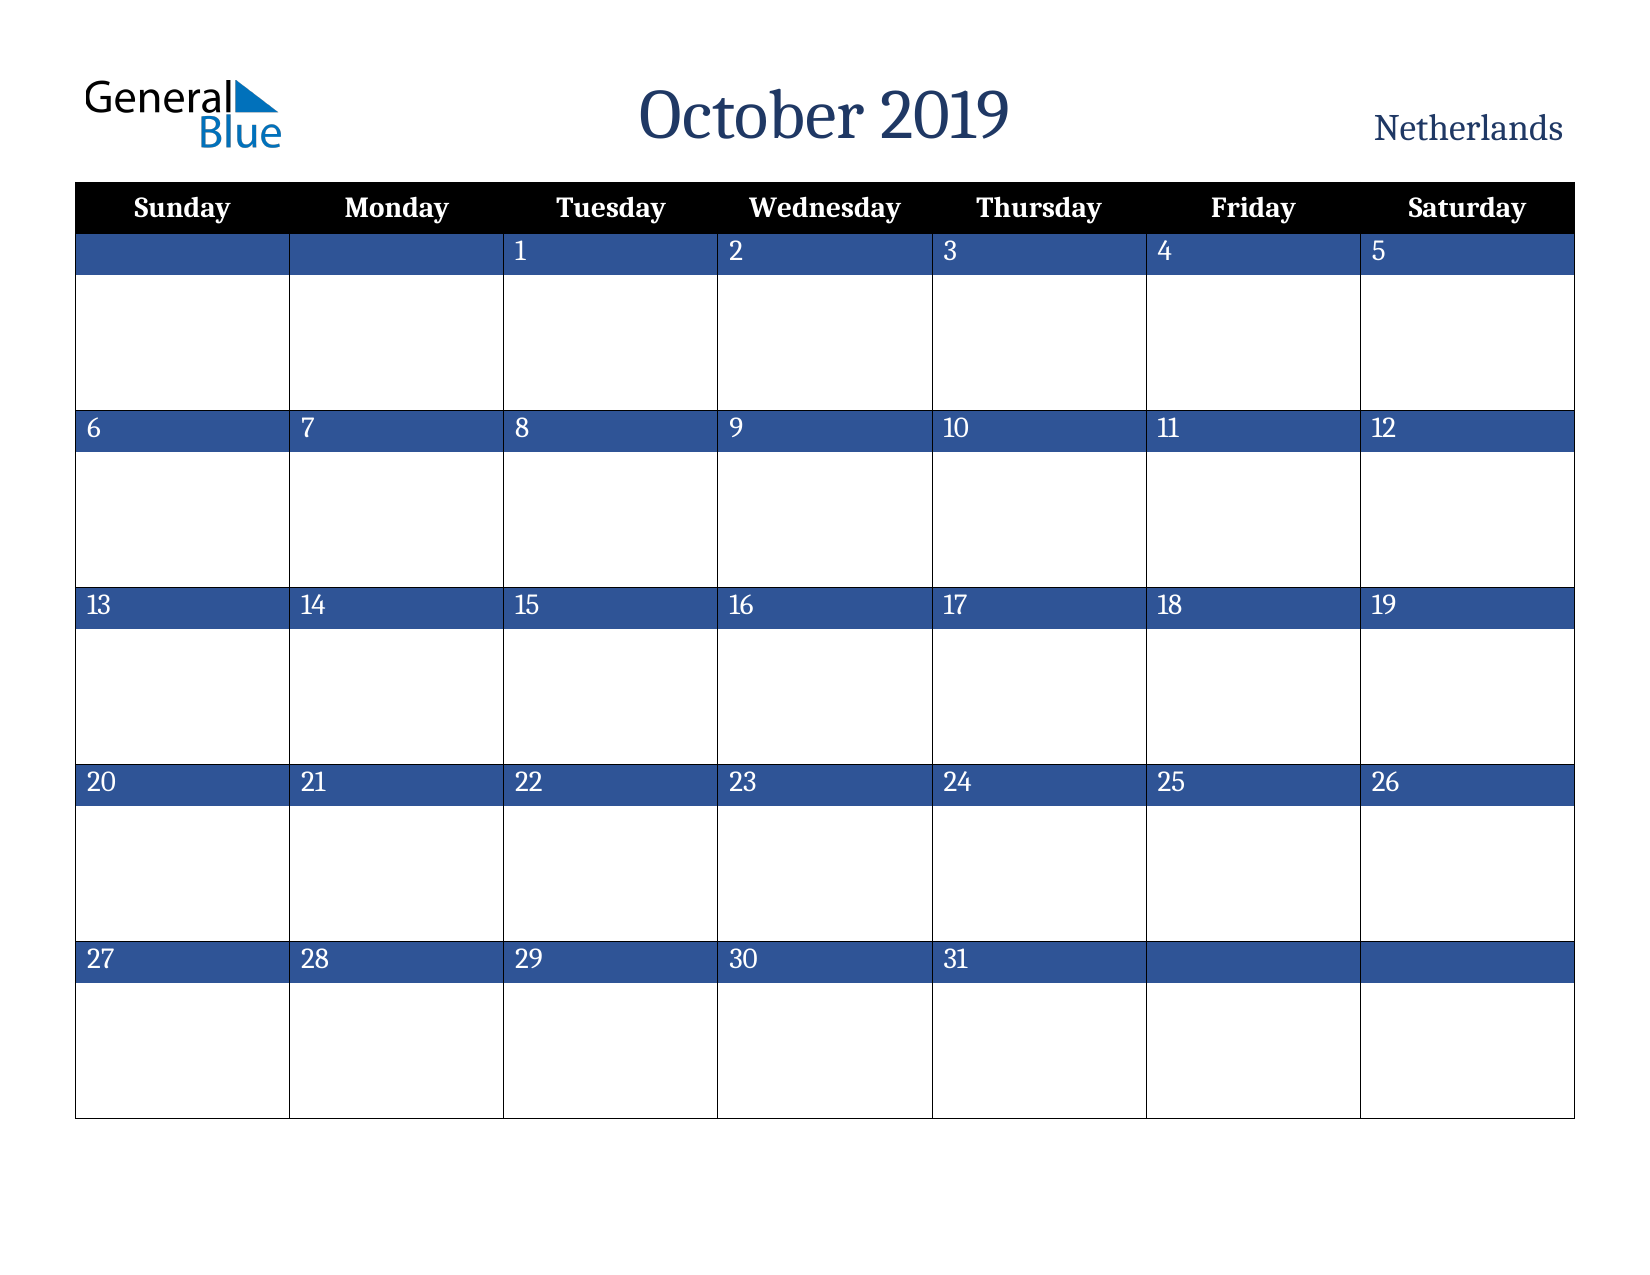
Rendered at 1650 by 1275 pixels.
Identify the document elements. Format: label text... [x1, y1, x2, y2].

table_cell [1147, 629, 1360, 764]
table_cell 1 [504, 234, 717, 275]
table_header Netherlands [1146, 75, 1574, 182]
table_cell 7 [290, 411, 503, 452]
table_cell [933, 806, 1146, 941]
table_cell [1147, 806, 1360, 941]
table_cell [1361, 806, 1574, 941]
table_cell Friday [1147, 183, 1360, 233]
table_cell [718, 275, 932, 410]
table_cell [1147, 983, 1360, 1118]
table_cell [718, 629, 932, 764]
table_cell 28 [290, 942, 503, 983]
table_cell [1147, 452, 1360, 587]
table_cell [1361, 452, 1574, 587]
table_cell 23 [718, 765, 932, 806]
table_cell [504, 806, 717, 941]
table_cell [76, 452, 289, 587]
table_cell [933, 983, 1146, 1118]
table_cell 3 [933, 234, 1146, 275]
table_cell 11 [1147, 411, 1360, 452]
table_cell 15 [504, 588, 717, 629]
table_cell [504, 983, 717, 1118]
table_cell Saturday [1361, 183, 1574, 233]
table_cell 2 [718, 234, 932, 275]
table_cell [1147, 275, 1360, 410]
table_cell 21 [290, 765, 503, 806]
table_cell [76, 234, 289, 275]
table_cell 5 [1361, 234, 1574, 275]
table_cell [290, 629, 503, 764]
table_cell 9 [718, 411, 932, 452]
table_cell 25 [1147, 765, 1360, 806]
table_cell 8 [504, 411, 717, 452]
table_cell 18 [1147, 588, 1360, 629]
table_header [76, 75, 503, 182]
table_cell 4 [1147, 234, 1360, 275]
table_cell 27 [76, 942, 289, 983]
table_cell [1147, 942, 1360, 983]
table_cell 20 [76, 765, 289, 806]
table_cell 24 [933, 765, 1146, 806]
table_cell 16 [718, 588, 932, 629]
table_cell [290, 275, 503, 410]
table_cell 17 [933, 588, 1146, 629]
table_cell [1361, 942, 1574, 983]
table_cell 12 [1361, 411, 1574, 452]
table_cell [504, 452, 717, 587]
table_cell 31 [933, 942, 1146, 983]
table_cell [504, 629, 717, 764]
table_cell [76, 806, 289, 941]
table_cell [933, 275, 1146, 410]
table_header October 2019 [504, 75, 1146, 182]
table_cell [76, 983, 289, 1118]
table_cell 6 [76, 411, 289, 452]
table_cell Monday [290, 183, 503, 233]
table_cell Tuesday [504, 183, 717, 233]
table_cell 10 [933, 411, 1146, 452]
table_cell [504, 275, 717, 410]
table_cell 26 [1361, 765, 1574, 806]
table_cell [290, 452, 503, 587]
table_cell [290, 983, 503, 1118]
table_cell 14 [290, 588, 503, 629]
table_cell [718, 983, 932, 1118]
table_cell 22 [504, 765, 717, 806]
table_cell [1361, 629, 1574, 764]
table_cell Sunday [76, 183, 289, 233]
table_cell [1361, 275, 1574, 410]
table_cell [718, 452, 932, 587]
table_cell [933, 452, 1146, 587]
table_cell [76, 629, 289, 764]
table_cell [933, 629, 1146, 764]
table_cell [1361, 983, 1574, 1118]
table_cell 19 [1361, 588, 1574, 629]
table_cell Wednesday [718, 183, 932, 233]
picture [86, 80, 281, 148]
table_cell Thursday [933, 183, 1146, 233]
table_cell [290, 234, 503, 275]
table_cell 29 [504, 942, 717, 983]
table_cell 30 [718, 942, 932, 983]
table_cell [718, 806, 932, 941]
table_cell [76, 275, 289, 410]
table_cell [290, 806, 503, 941]
table_cell 13 [76, 588, 289, 629]
